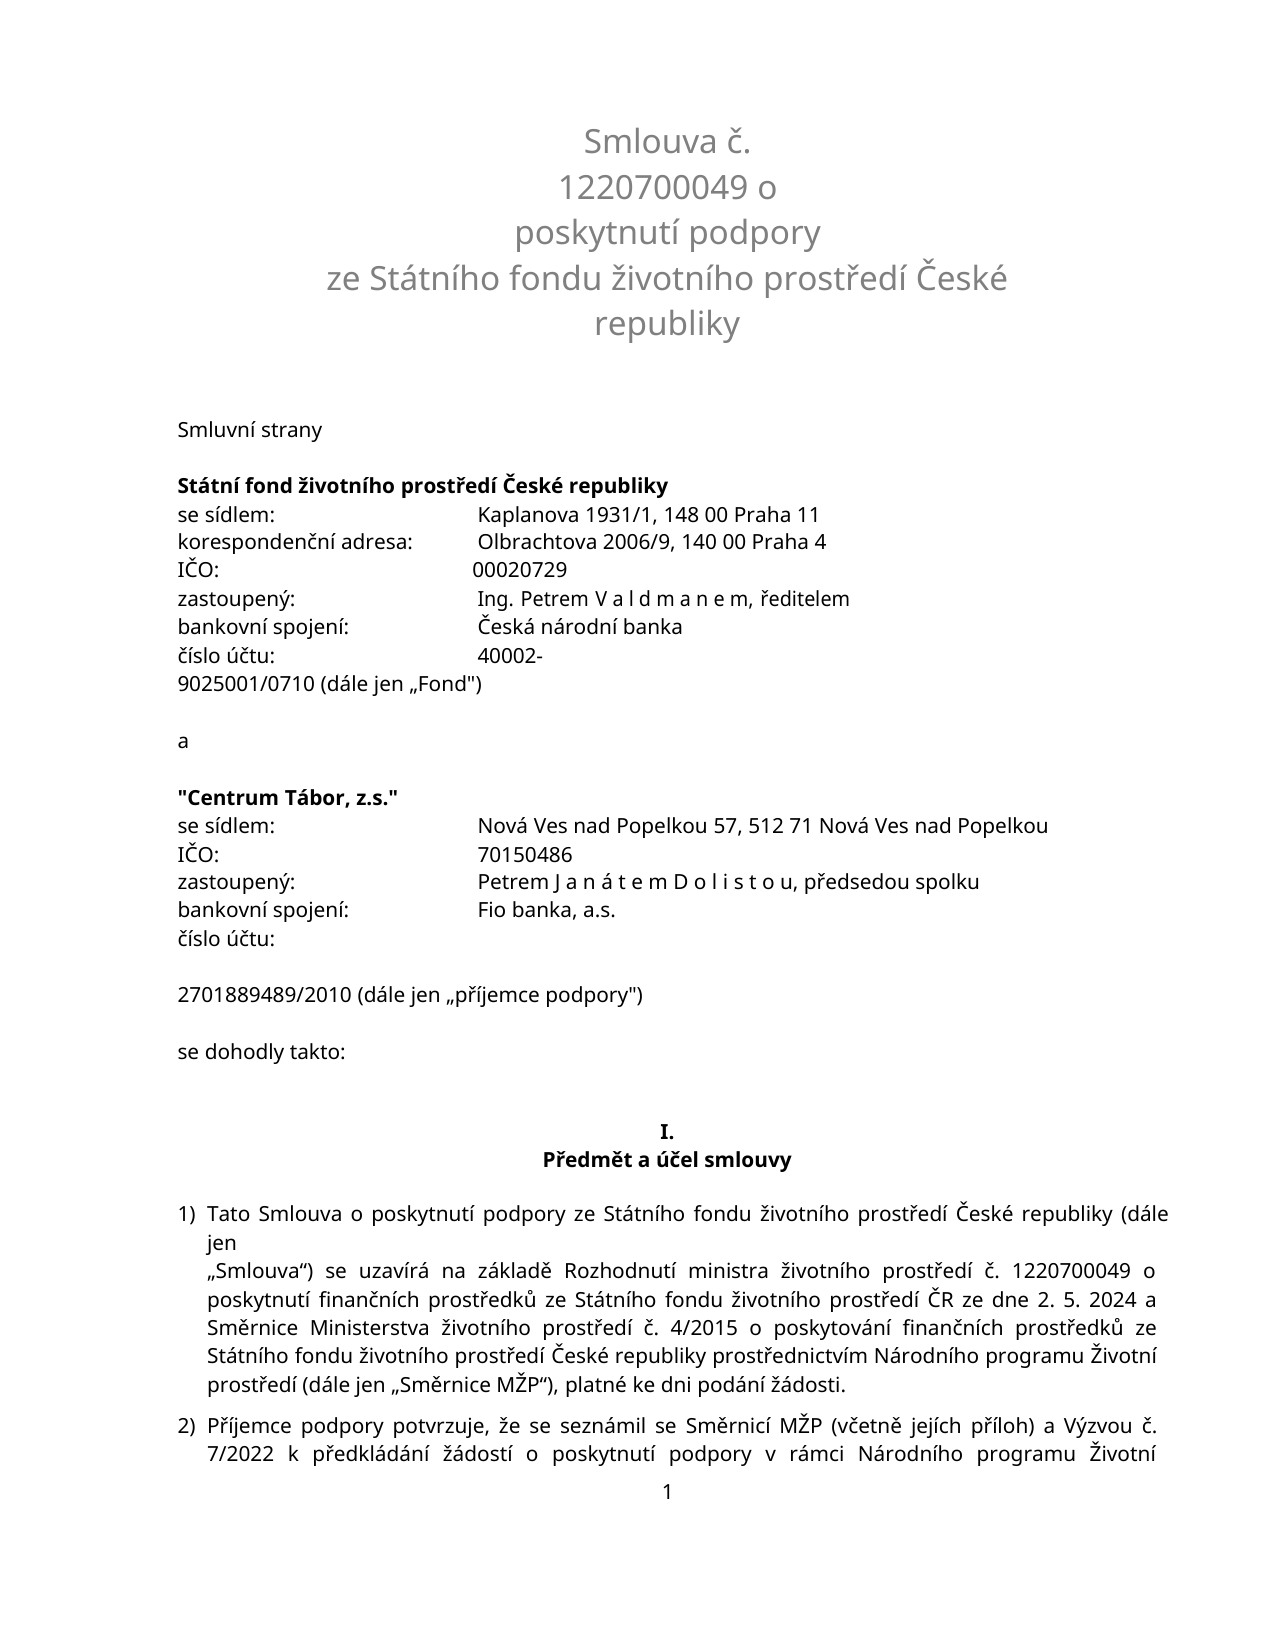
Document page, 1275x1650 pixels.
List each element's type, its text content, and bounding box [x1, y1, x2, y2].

subtitle Předmět a účel smlouvy [493, 1146, 841, 1174]
text se sídlem: Kaplanova 1931/1, 148 00 Praha 11 [177, 500, 1169, 528]
text korespondenční adresa: Olbrachtova 2006/9, 140 00 Praha 4 [177, 528, 1169, 555]
subtitle "Centrum Tábor, z.s." [177, 783, 1169, 811]
text Smluvní strany [177, 415, 1169, 443]
text IČO: 00020729 [177, 555, 1169, 584]
text zastoupený: Ing. Petrem V a l d m a n e m, ředitelem [177, 584, 1169, 612]
text bankovní spojení: Fio banka, a.s. [177, 895, 1169, 923]
text se sídlem: Nová Ves nad Popelkou 57, 512 71 Nová Ves nad Popelkou [177, 811, 1169, 840]
subtitle I. [656, 1117, 679, 1146]
list Tato Smlouva o poskytnutí podpory ze Státního fondu životního prostředí České republiky (dále jen [177, 1199, 1169, 1256]
text zastoupený: Petrem J a n á t e m D o l i s t o u, předsedou spolku [177, 867, 1169, 895]
text bankovní spojení: Česká národní banka [177, 612, 1169, 641]
text číslo účtu: 40002-9025001/0710 (dále jen „Fond") [177, 641, 674, 698]
text IČO: 70150486 [177, 840, 1169, 867]
title Smlouva č. 1220700049 o poskytnutí podpory [494, 118, 841, 254]
text „Smlouva“) se uzavírá na základě Rozhodnutí ministra životního prostředí č. 1220700049 o poskytnutí finančních prostředků ze Státního fondu životního prostředí ČR ze dne 2. 5. 2024 a Směrnice Ministerstva životního prostředí č. 4/2015 o poskytování finančních prostředků ze Státního fondu životního prostředí České republiky prostřednictvím Národního programu Životní prostředí (dále jen „Směrnice MŽP“), platné ke dni podání žádosti. [207, 1256, 1157, 1398]
text a [177, 726, 1169, 754]
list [177, 1411, 1157, 1468]
text číslo účtu: 2701889489/2010 (dále jen „příjemce podpory") [177, 924, 643, 1009]
title ze Státního fondu životního prostředí České republiky [273, 254, 1061, 345]
subtitle Státní fond životního prostředí České republiky [177, 472, 1169, 500]
text se dohodly takto: [177, 1037, 1169, 1066]
